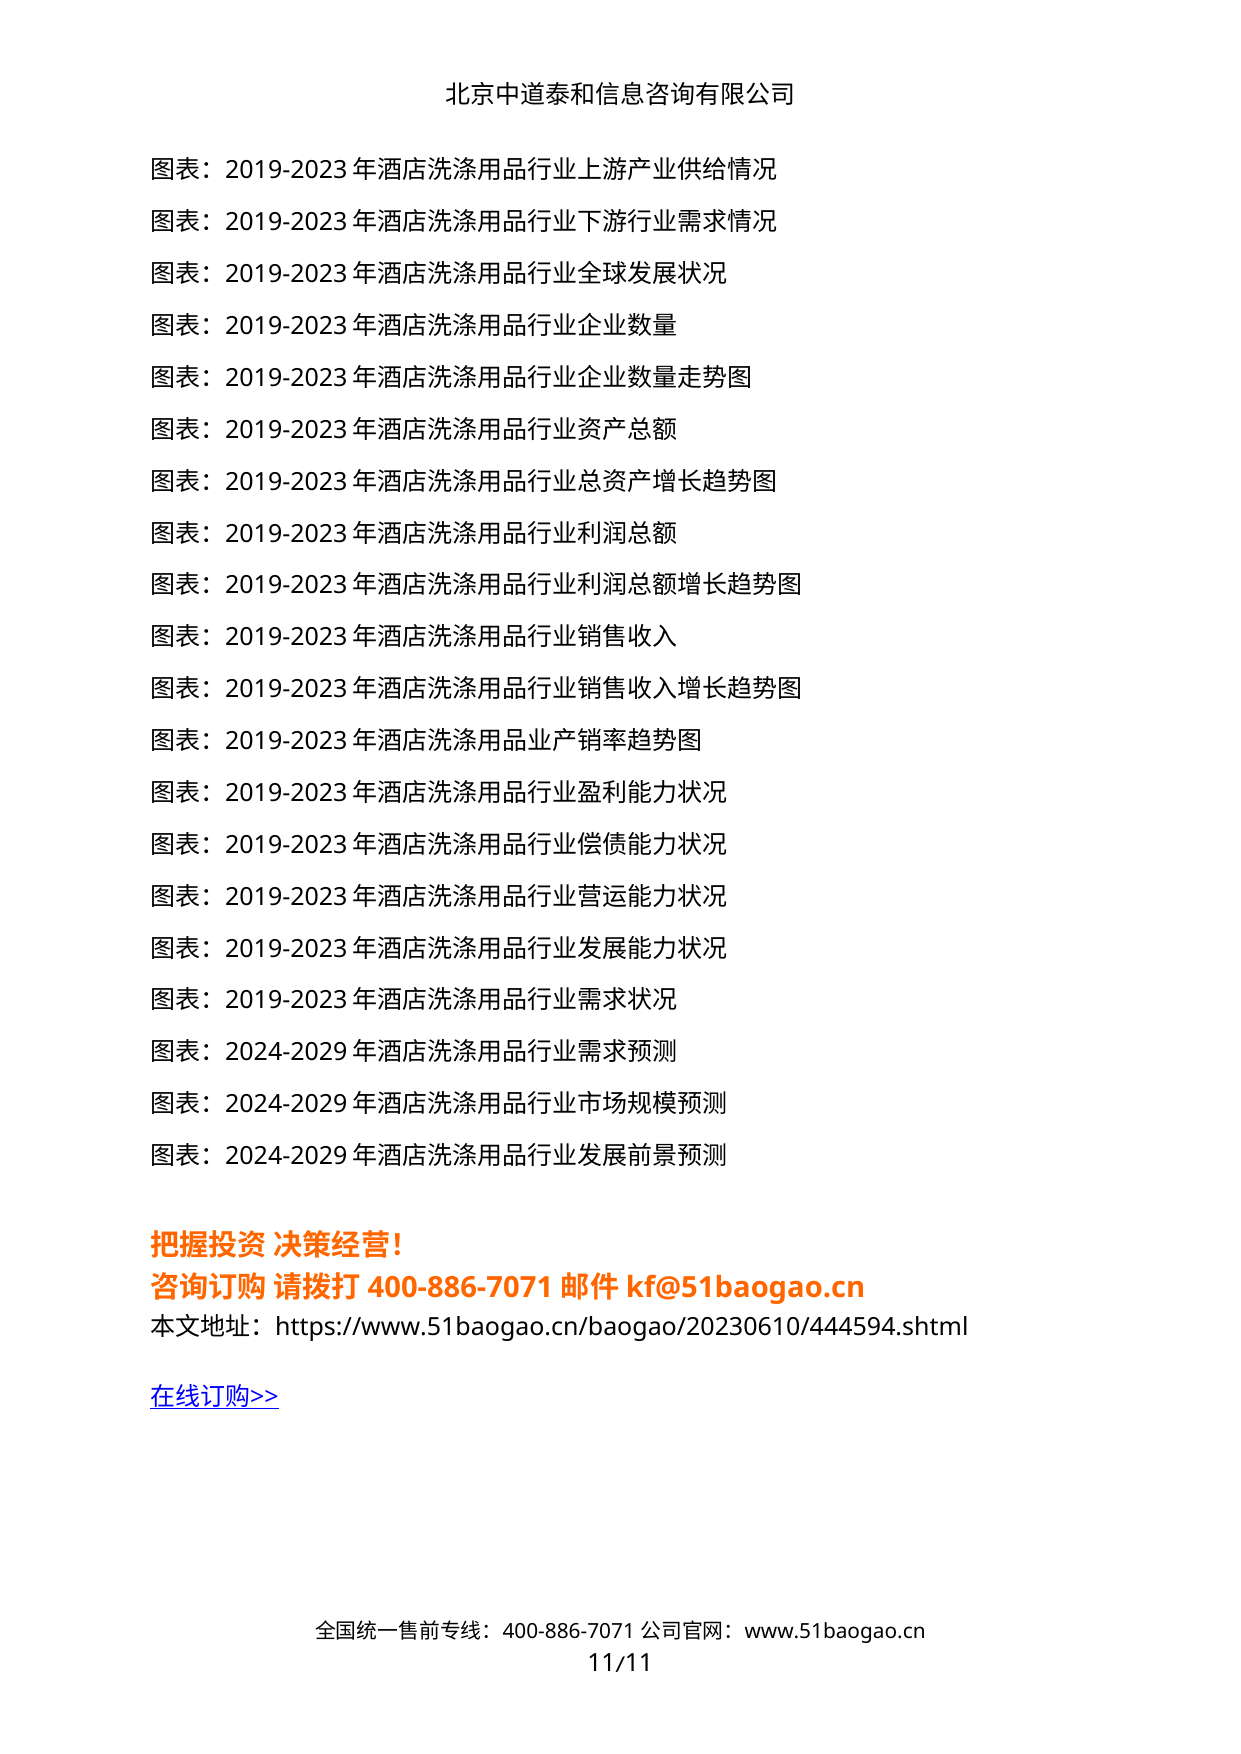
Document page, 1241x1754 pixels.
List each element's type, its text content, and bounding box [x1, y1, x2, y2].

text 图表：2019-2023年酒店洗涤用品行业资产总额 [150, 409, 1090, 446]
text 图表：2019-2023年酒店洗涤用品行业需求状况 [150, 980, 1090, 1016]
text 图表：2019-2023年酒店洗涤用品行业销售收入 [150, 617, 1090, 653]
text 图表：2019-2023年酒店洗涤用品行业总资产增长趋势图 [150, 461, 1090, 497]
text 图表：2019-2023年酒店洗涤用品行业销售收入增长趋势图 [150, 669, 1090, 705]
text 图表：2019-2023年酒店洗涤用品行业偿债能力状况 [150, 824, 1090, 861]
text 把握投资 决策经营！咨询订购 请拨打 400-886-7071 邮件 kf@51baogao.cn本文地址：https://www.51baogao.cn/baogao/20230610/444594.shtml [150, 1187, 1090, 1342]
text 图表：2024-2029年酒店洗涤用品行业发展前景预测 [150, 1136, 1090, 1172]
text 图表：2019-2023年酒店洗涤用品行业企业数量走势图 [150, 357, 1090, 394]
text 图表：2024-2029年酒店洗涤用品行业需求预测 [150, 1032, 1090, 1068]
text 图表：2019-2023年酒店洗涤用品行业全球发展状况 [150, 254, 1090, 290]
text 图表：2019-2023年酒店洗涤用品行业上游产业供给情况 [150, 150, 1090, 186]
text 图表：2019-2023年酒店洗涤用品行业利润总额增长趋势图 [150, 565, 1090, 601]
text 图表：2019-2023年酒店洗涤用品行业发展能力状况 [150, 928, 1090, 964]
text 在线订购>> [150, 1342, 1090, 1413]
text 图表：2019-2023年酒店洗涤用品行业下游行业需求情况 [150, 202, 1090, 238]
text 图表：2019-2023年酒店洗涤用品行业盈利能力状况 [150, 772, 1090, 809]
text 图表：2019-2023年酒店洗涤用品行业利润总额 [150, 513, 1090, 549]
text 图表：2019-2023年酒店洗涤用品业产销率趋势图 [150, 721, 1090, 757]
text 图表：2019-2023年酒店洗涤用品行业企业数量 [150, 306, 1090, 342]
text 图表：2019-2023年酒店洗涤用品行业营运能力状况 [150, 876, 1090, 912]
text 图表：2024-2029年酒店洗涤用品行业市场规模预测 [150, 1084, 1090, 1120]
